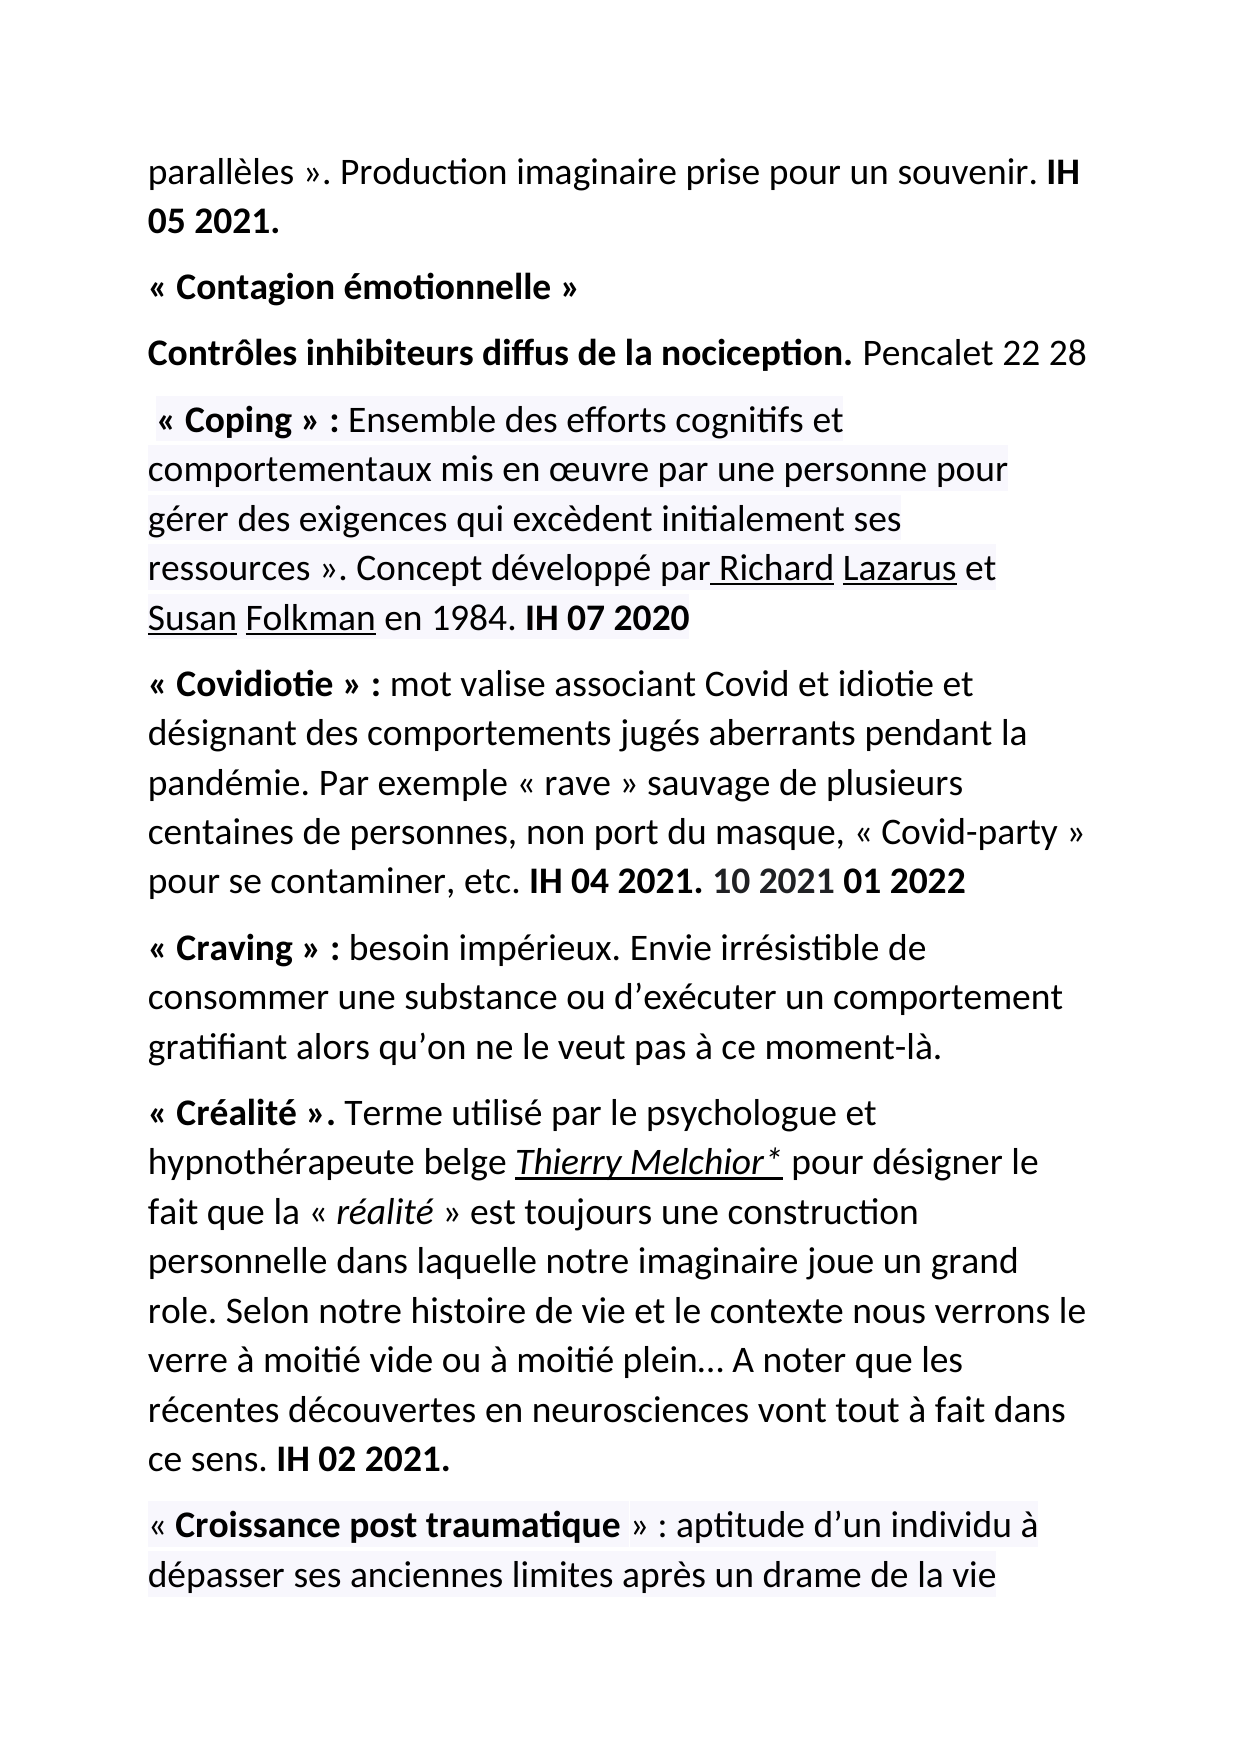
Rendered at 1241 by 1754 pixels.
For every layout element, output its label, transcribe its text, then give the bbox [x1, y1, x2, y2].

text « Craving » : besoin impérieux. Envie irrésistible de consommer une substance ou d’exécuter un comportement gratifiant alors qu’on ne le veut pas à ce moment-là. [148, 924, 1093, 1068]
text Contrôles inhibiteurs diffus de la nociception. Pencalet 22 28 [148, 329, 1093, 375]
text « Contagion émotionnelle » [148, 263, 1093, 309]
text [148, 148, 1093, 243]
text « Coping » : Ensemble des efforts cognitifs et comportementaux mis en œuvre par une personne pour gérer des exigences qui excèdent initialement ses ressources ». Concept développé par Richard Lazarus et Susan Folkman en 1984. IH 07 2020 [148, 396, 1093, 639]
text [148, 1501, 1093, 1597]
text « Covidiotie » : mot valise associant Covid et idiotie et désignant des comportements jugés aberrants pendant la pandémie. Par exemple « rave » sauvage de plusieurs centaines de personnes, non port du masque, « Covid-party » pour se contaminer, etc. IH 04 2021. 10 2021 01 2022 [148, 659, 1093, 903]
text « Créalité ». Terme utilisé par le psychologue et hypnothérapeute belge Thierry Melchior* pour désigner le fait que la « réalité » est toujours une construction personnelle dans laquelle notre imaginaire joue un grand role. Selon notre histoire de vie et le contexte nous verrons le verre à moitié vide ou à moitié plein… A noter que les récentes découvertes en neurosciences vont tout à fait dans ce sens. IH 02 2021. [148, 1089, 1093, 1481]
